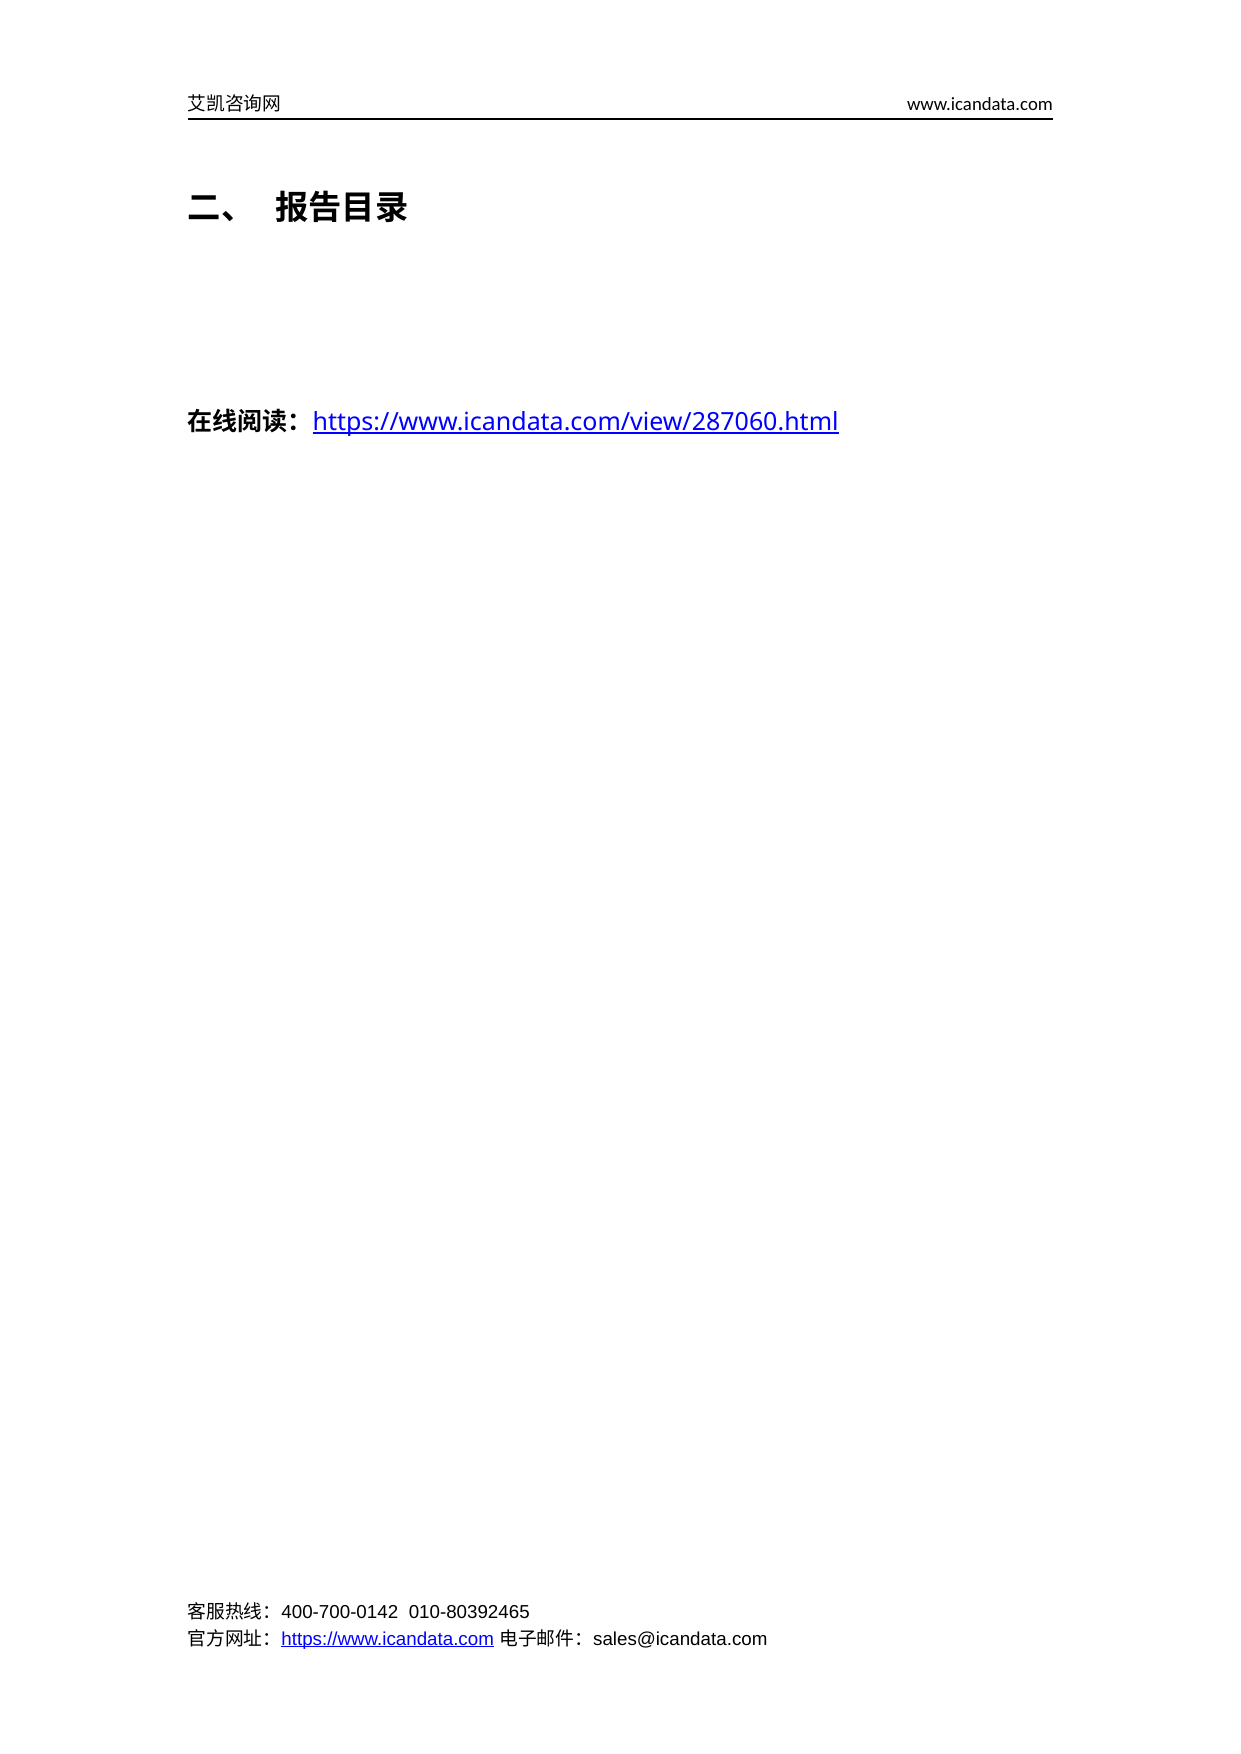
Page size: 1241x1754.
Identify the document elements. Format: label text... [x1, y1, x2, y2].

text 在线阅读：https://www.icandata.com/view/287060.html [187, 387, 1053, 452]
subtitle 报告目录 [187, 172, 1053, 237]
